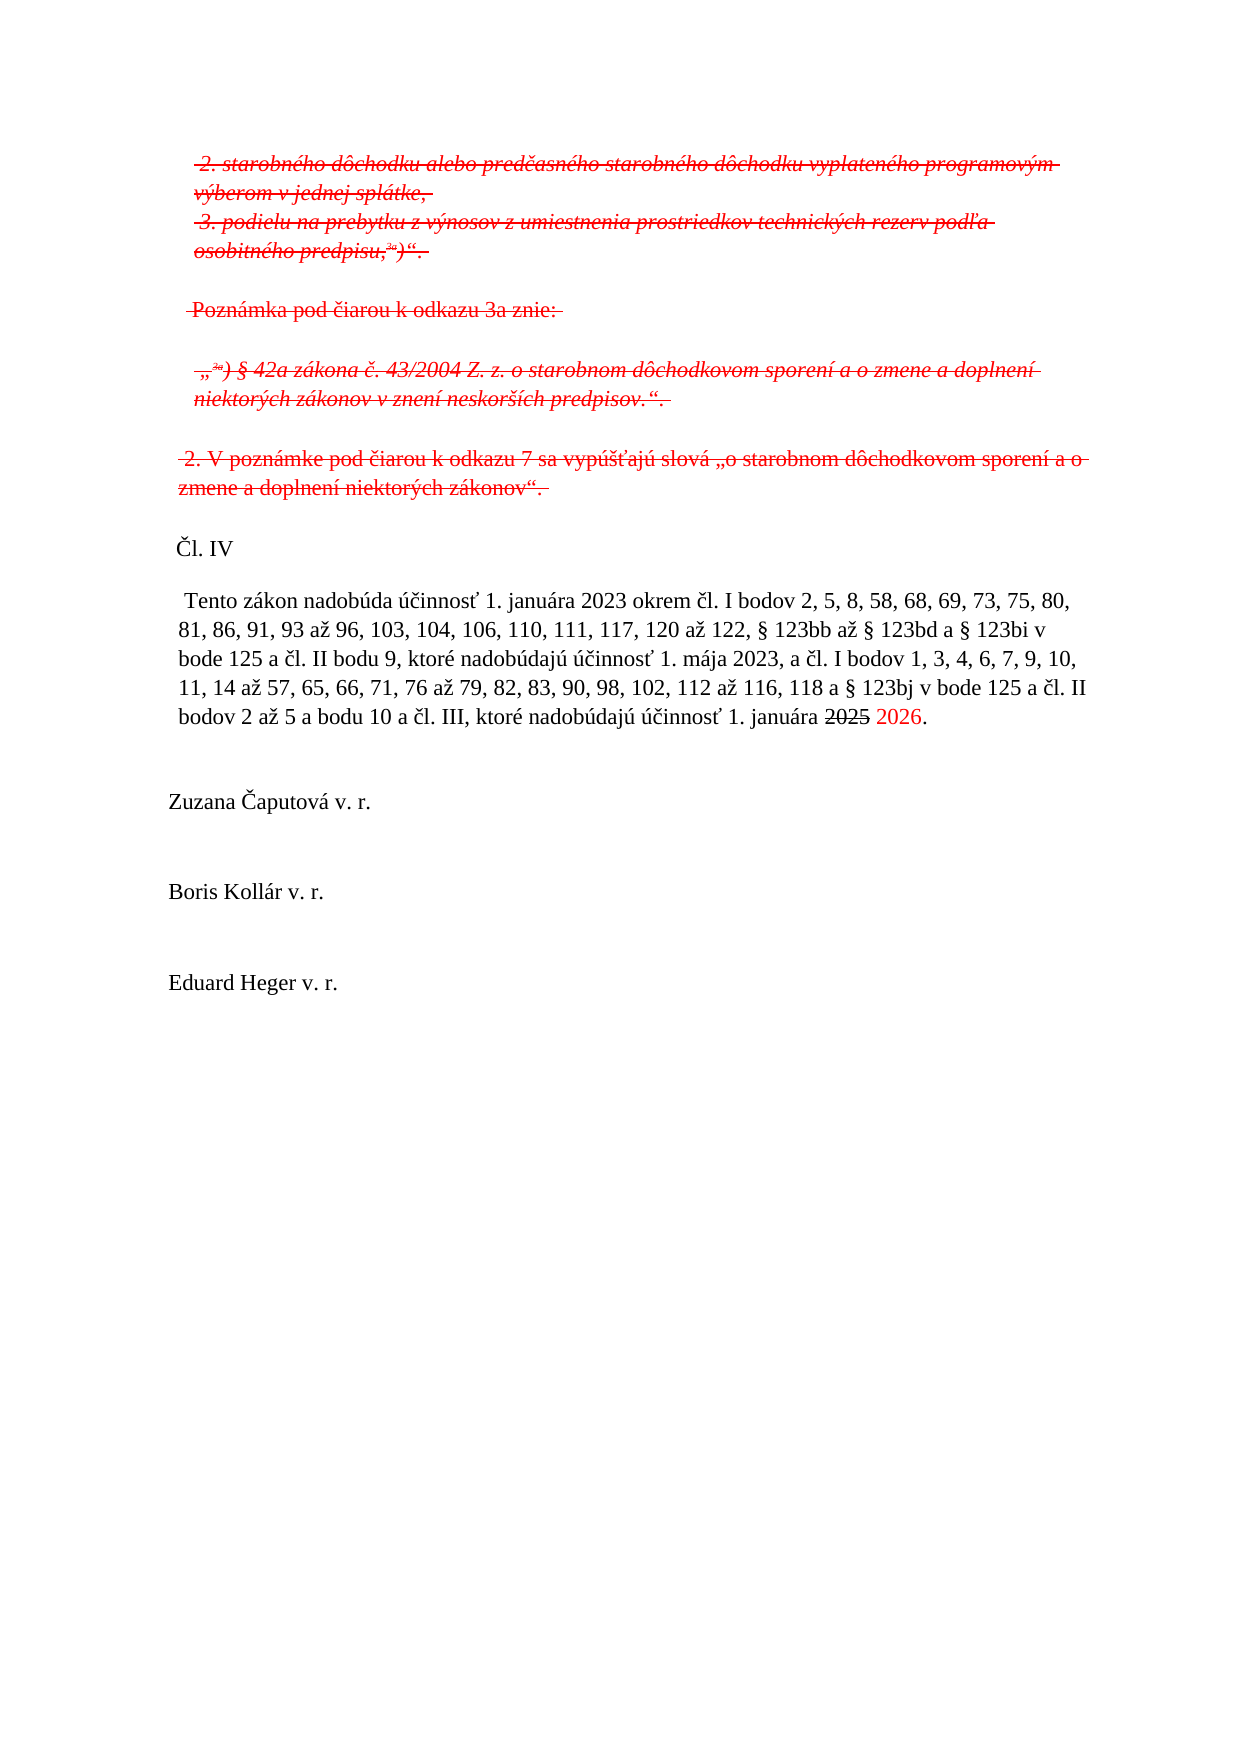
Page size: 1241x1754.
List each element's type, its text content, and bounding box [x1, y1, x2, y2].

text Tento zákon nadobúda účinnosť 1. januára 2023 okrem čl. I bodov 2, 5, 8, 58, 68, 69, 73, 75, 80, 81, 86, 91, 93 až 96, 103, 104, 106, 110, 111, 117, 120 až 122, § 123bb až § 123bd a § 123bi v bode 125 a čl. II bodu 9, ktoré nadobúdajú účinnosť 1. mája 2023, a čl. I bodov 1, 3, 4, 6, 7, 9, 10, 11, 14 až 57, 65, 66, 71, 76 až 79, 82, 83, 90, 98, 102, 112 až 116, 118 a § 123bj v bode 125 a čl. II bodov 2 až 5 a bodu 10 a čl. III, ktoré nadobúdajú účinnosť 1. januára 2025 2026. [178, 587, 1090, 729]
text 2. starobného dôchodku alebo predčasného starobného dôchodku vyplateného programovým výberom v jednej splátke, [194, 150, 1090, 205]
text Zuzana Čaputová v. r. [162, 788, 1090, 814]
text Eduard Heger v. r. [162, 969, 1090, 995]
text Čl. IV [170, 535, 1090, 561]
text 3. podielu na prebytku z výnosov z umiestnenia prostriedkov technických rezerv podľa osobitného predpisu,3a)“. [194, 208, 1090, 263]
text 2. V poznámke pod čiarou k odkazu 7 sa vypúšťajú slová „o starobnom dôchodkovom sporení a o zmene a doplnení niektorých zákonov“. [178, 445, 1090, 500]
text „3a) § 42a zákona č. 43/2004 Z. z. o starobnom dôchodkovom sporení a o zmene a doplnení niektorých zákonov v znení neskorších predpisov.“. [194, 356, 1090, 412]
text Boris Kollár v. r. [162, 878, 1090, 904]
text Poznámka pod čiarou k odkazu 3a znie: [186, 297, 1090, 323]
